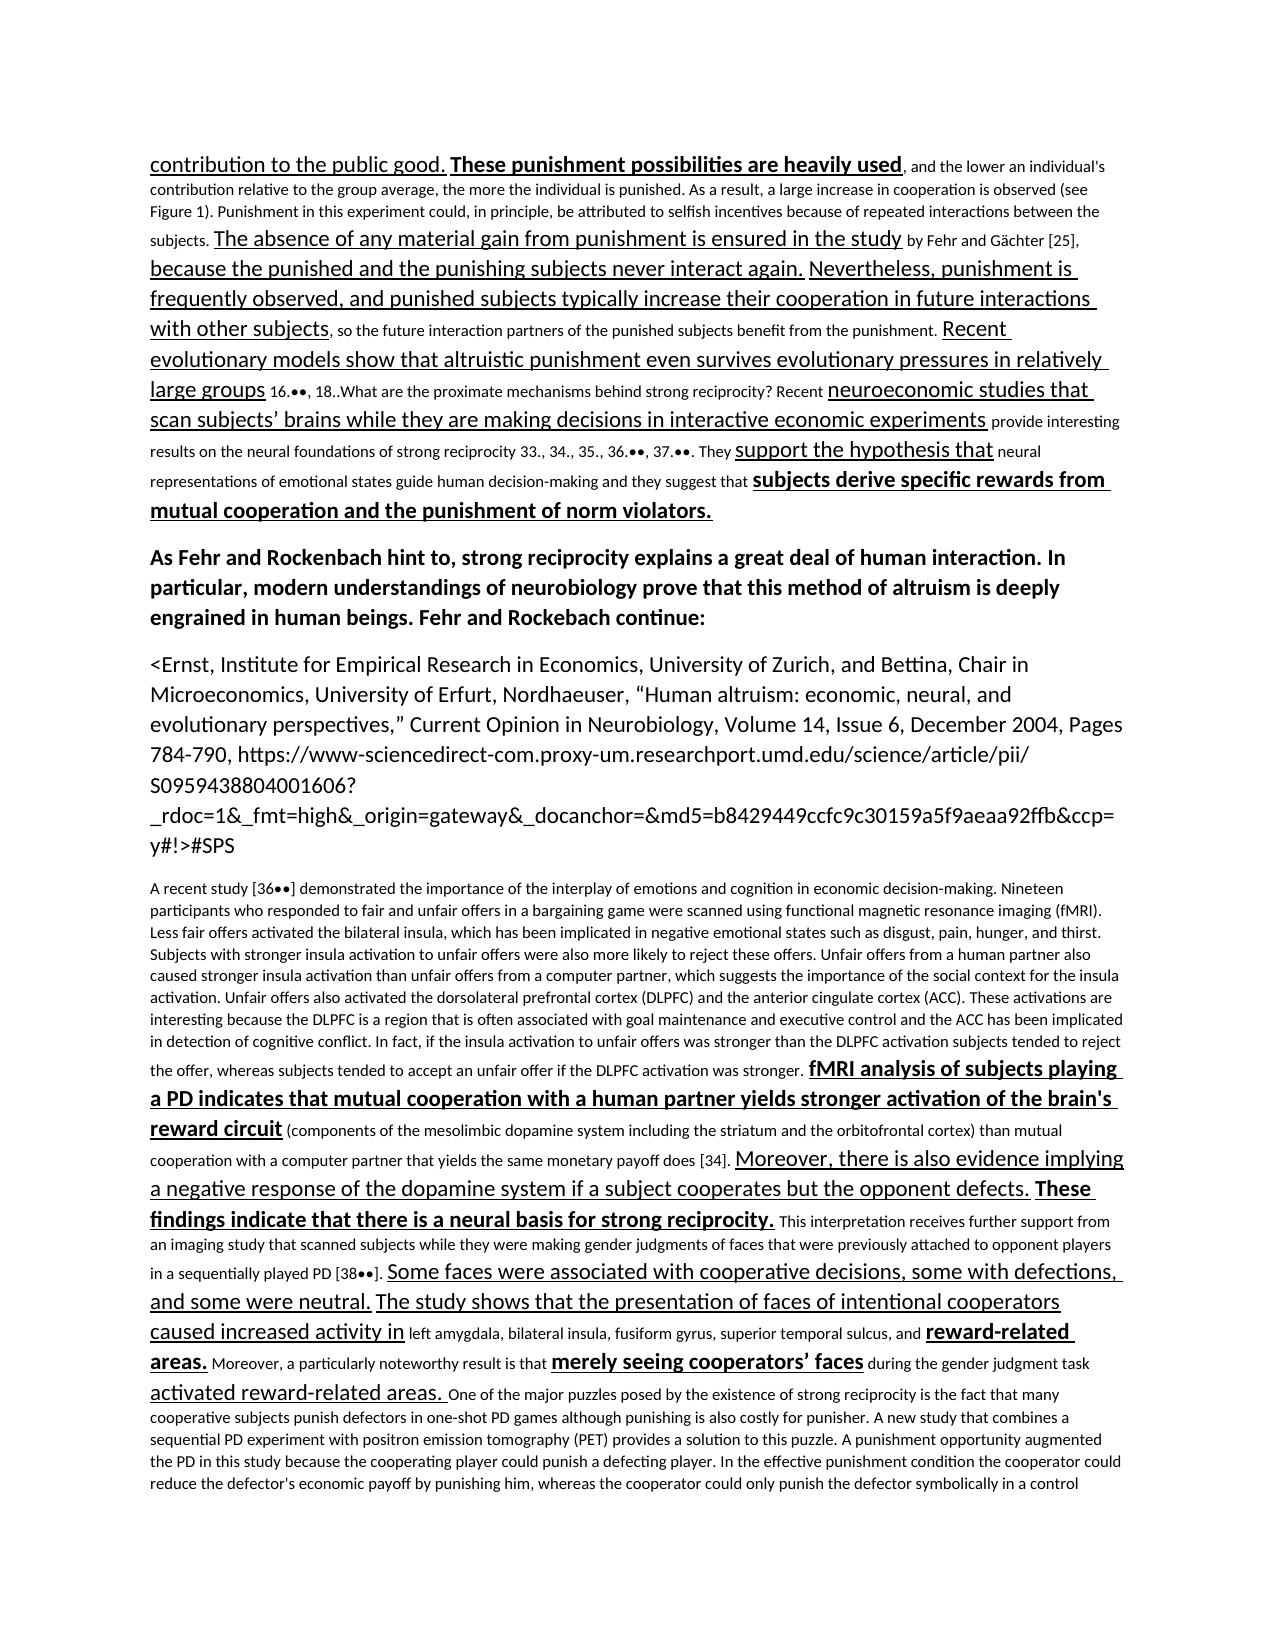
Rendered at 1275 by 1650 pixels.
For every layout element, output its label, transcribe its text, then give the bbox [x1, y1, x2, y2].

text As Fehr and Rockenbach hint to, strong reciprocity explains a great deal of human interaction. In particular, modern understandings of neurobiology prove that this method of altruism is deeply engrained in human beings. Fehr and Rockebach continue: [150, 543, 1125, 631]
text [150, 878, 1125, 1493]
text <Ernst, Institute for Empirical Research in Economics, University of Zurich, and Bettina, Chair in Microeconomics, University of Erfurt, Nordhaeuser, “Human altruism: economic, neural, and evolutionary perspectives,” Current Opinion in Neurobiology, Volume 14, Issue 6, December 2004, Pages 784-790, https://www-sciencedirect-com.proxy-um.researchport.umd.edu/science/article/pii/S0959438804001606?_rdoc=1&_fmt=high&_origin=gateway&_docanchor=&md5=b8429449ccfc9c30159a5f9aeaa92ffb&ccp=y#!>#SPS [150, 650, 1125, 859]
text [150, 150, 1125, 524]
